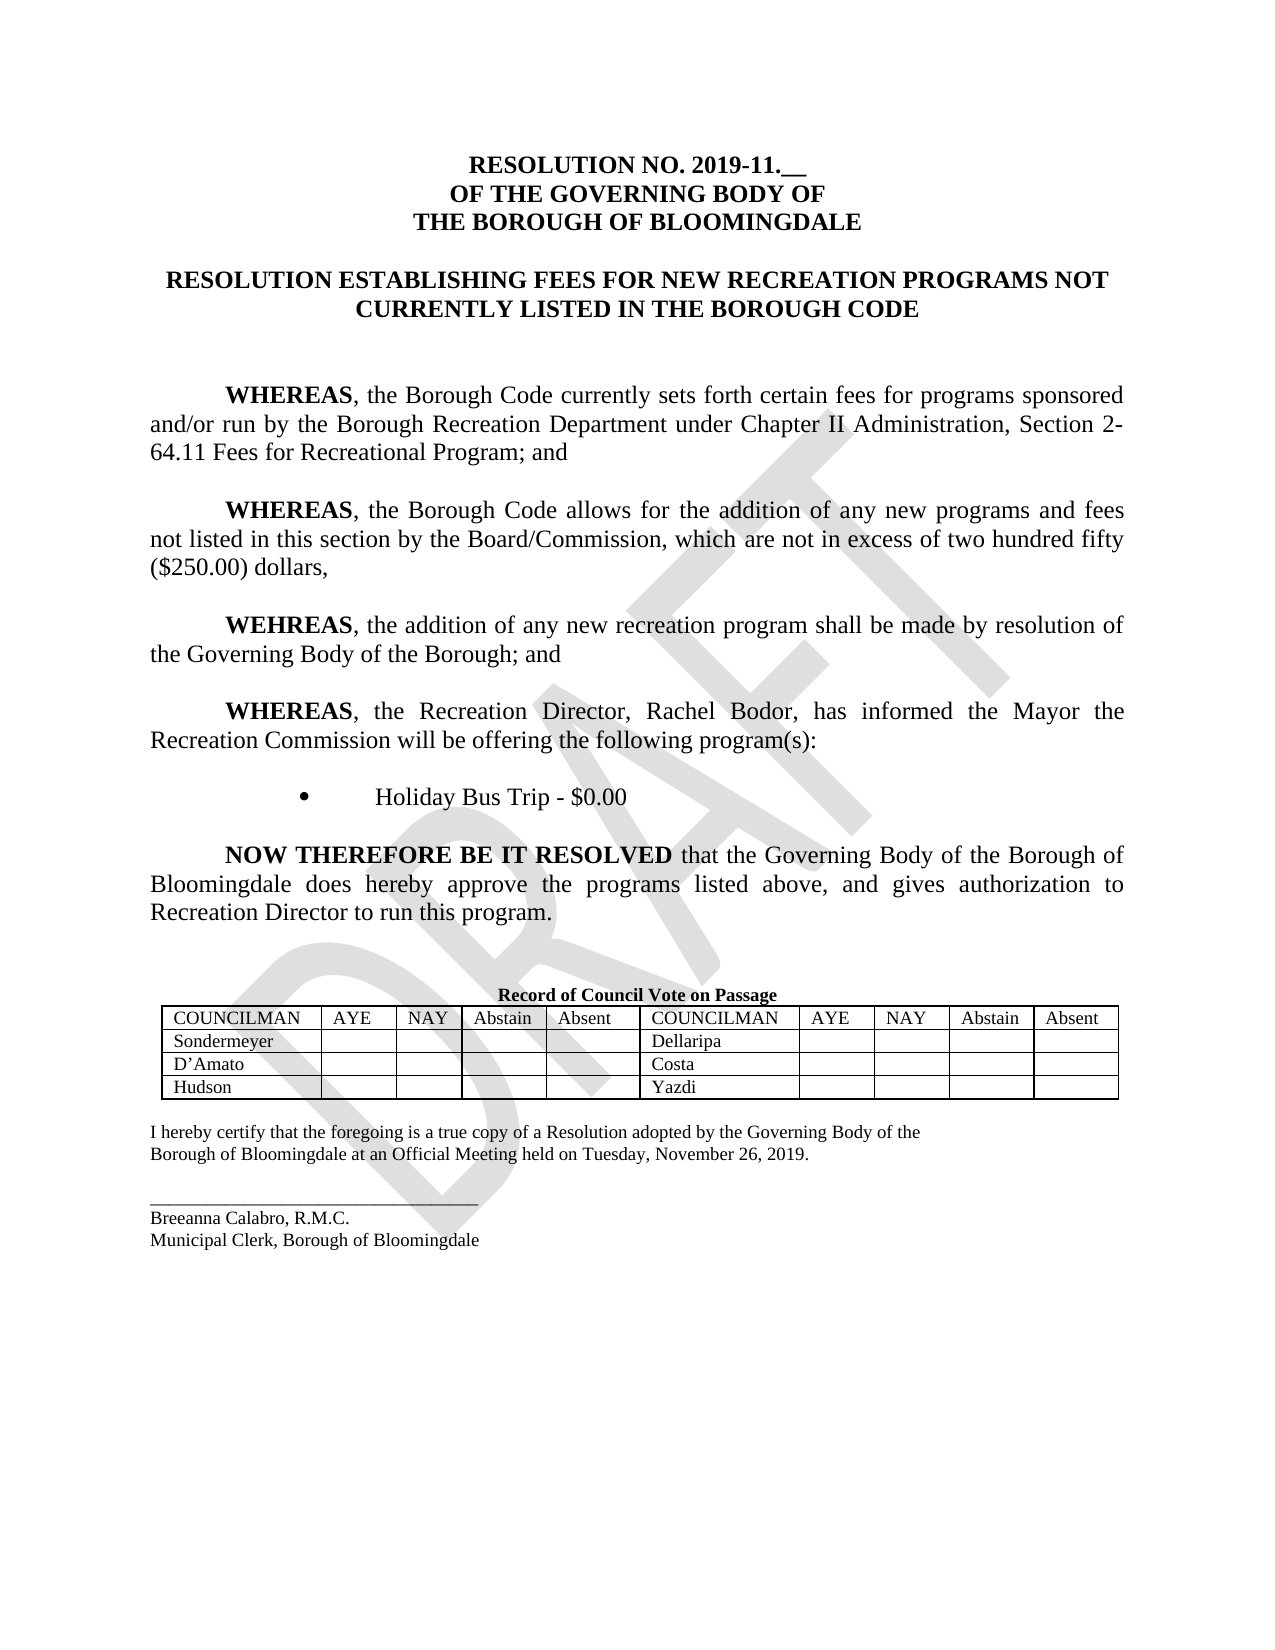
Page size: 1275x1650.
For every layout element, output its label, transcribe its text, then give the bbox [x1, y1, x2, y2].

table_cell [397, 1030, 461, 1052]
table_cell [463, 1076, 546, 1098]
text WHEREAS, the Borough Code currently sets forth certain fees for programs sponsored and/or run by the Borough Recreation Department under Chapter II Administration, Section 2-64.11 Fees for Recreational Program; and [150, 380, 1125, 466]
table_cell [547, 1053, 639, 1075]
table_cell Yazdi [641, 1076, 799, 1098]
text Municipal Clerk, Borough of Bloomingdale [150, 1229, 1125, 1250]
table_header Abstain [950, 1007, 1033, 1028]
text OF THE GOVERNING BODY OF [150, 179, 1125, 207]
table_header Councilman [641, 1007, 799, 1028]
table_header aye [322, 1007, 396, 1028]
table_cell [322, 1030, 396, 1052]
text NOW THEREFORE BE IT RESOLVED that the Governing Body of the Borough of Bloomingdale does hereby approve the programs listed above, and gives authorization to Recreation Director to run this program. [150, 840, 1125, 926]
table_cell [547, 1030, 639, 1052]
text WHEREAS, the Recreation Director, Rachel Bodor, has informed the Mayor the Recreation Commission will be offering the following program(s): [150, 696, 1125, 754]
table_cell [875, 1053, 949, 1075]
text I hereby certify that the foregoing is a true copy of a Resolution adopted by the Governing Body of the [150, 1121, 1125, 1142]
table_header Abstain [463, 1007, 546, 1028]
text Breeanna Calabro, R.M.C. [150, 1207, 1125, 1229]
table_cell Sondermeyer [163, 1030, 321, 1052]
table_cell [950, 1030, 1033, 1052]
table_cell [800, 1076, 874, 1098]
table_cell [322, 1053, 396, 1075]
table_cell [463, 1030, 546, 1052]
table_cell [1035, 1030, 1118, 1052]
table_cell [875, 1030, 949, 1052]
table_cell [800, 1053, 874, 1075]
table_cell [463, 1053, 546, 1075]
table_header Absent [547, 1007, 639, 1028]
text THE BOROUGH OF BLOOMINGDALE [150, 207, 1125, 236]
text RESOLUTION ESTABLISHING FEES FOR NEW RECREATION PROGRAMS NOT CURRENTLY LISTED IN THE BOROUGH CODE [150, 265, 1125, 322]
list Holiday Bus Trip - $0.00 [225, 782, 1125, 811]
table_cell [1035, 1053, 1118, 1075]
table_cell Dellaripa [641, 1030, 799, 1052]
table_cell Hudson [163, 1076, 321, 1098]
table_cell [1035, 1076, 1118, 1098]
text WEHREAS, the addition of any new recreation program shall be made by resolution of the Governing Body of the Borough; and [150, 610, 1125, 667]
table_header Absent [1035, 1007, 1118, 1028]
table_header Councilman [163, 1007, 321, 1028]
table_cell [950, 1053, 1033, 1075]
table_cell [397, 1053, 461, 1075]
table_header nay [397, 1007, 461, 1028]
text RESOLUTION NO. 2019-11.__ [150, 150, 1125, 179]
table_cell D’Amato [163, 1053, 321, 1075]
table_cell [322, 1076, 396, 1098]
table_cell [950, 1076, 1033, 1098]
text WHEREAS, the Borough Code allows for the addition of any new programs and fees not listed in this section by the Board/Commission, which are not in excess of two hundred fifty ($250.00) dollars, [150, 495, 1125, 581]
table_header aye [800, 1007, 874, 1028]
table_cell [875, 1076, 949, 1098]
text ___________________________________ [150, 1186, 1125, 1207]
table_cell [547, 1076, 639, 1098]
table_cell [397, 1076, 461, 1098]
table_header nay [875, 1007, 949, 1028]
text Record of Council Vote on Passage [150, 984, 1125, 1005]
table_cell [800, 1030, 874, 1052]
text Borough of Bloomingdale at an Official Meeting held on Tuesday, November 26, 2019. [150, 1142, 1125, 1164]
table_cell Costa [641, 1053, 799, 1075]
